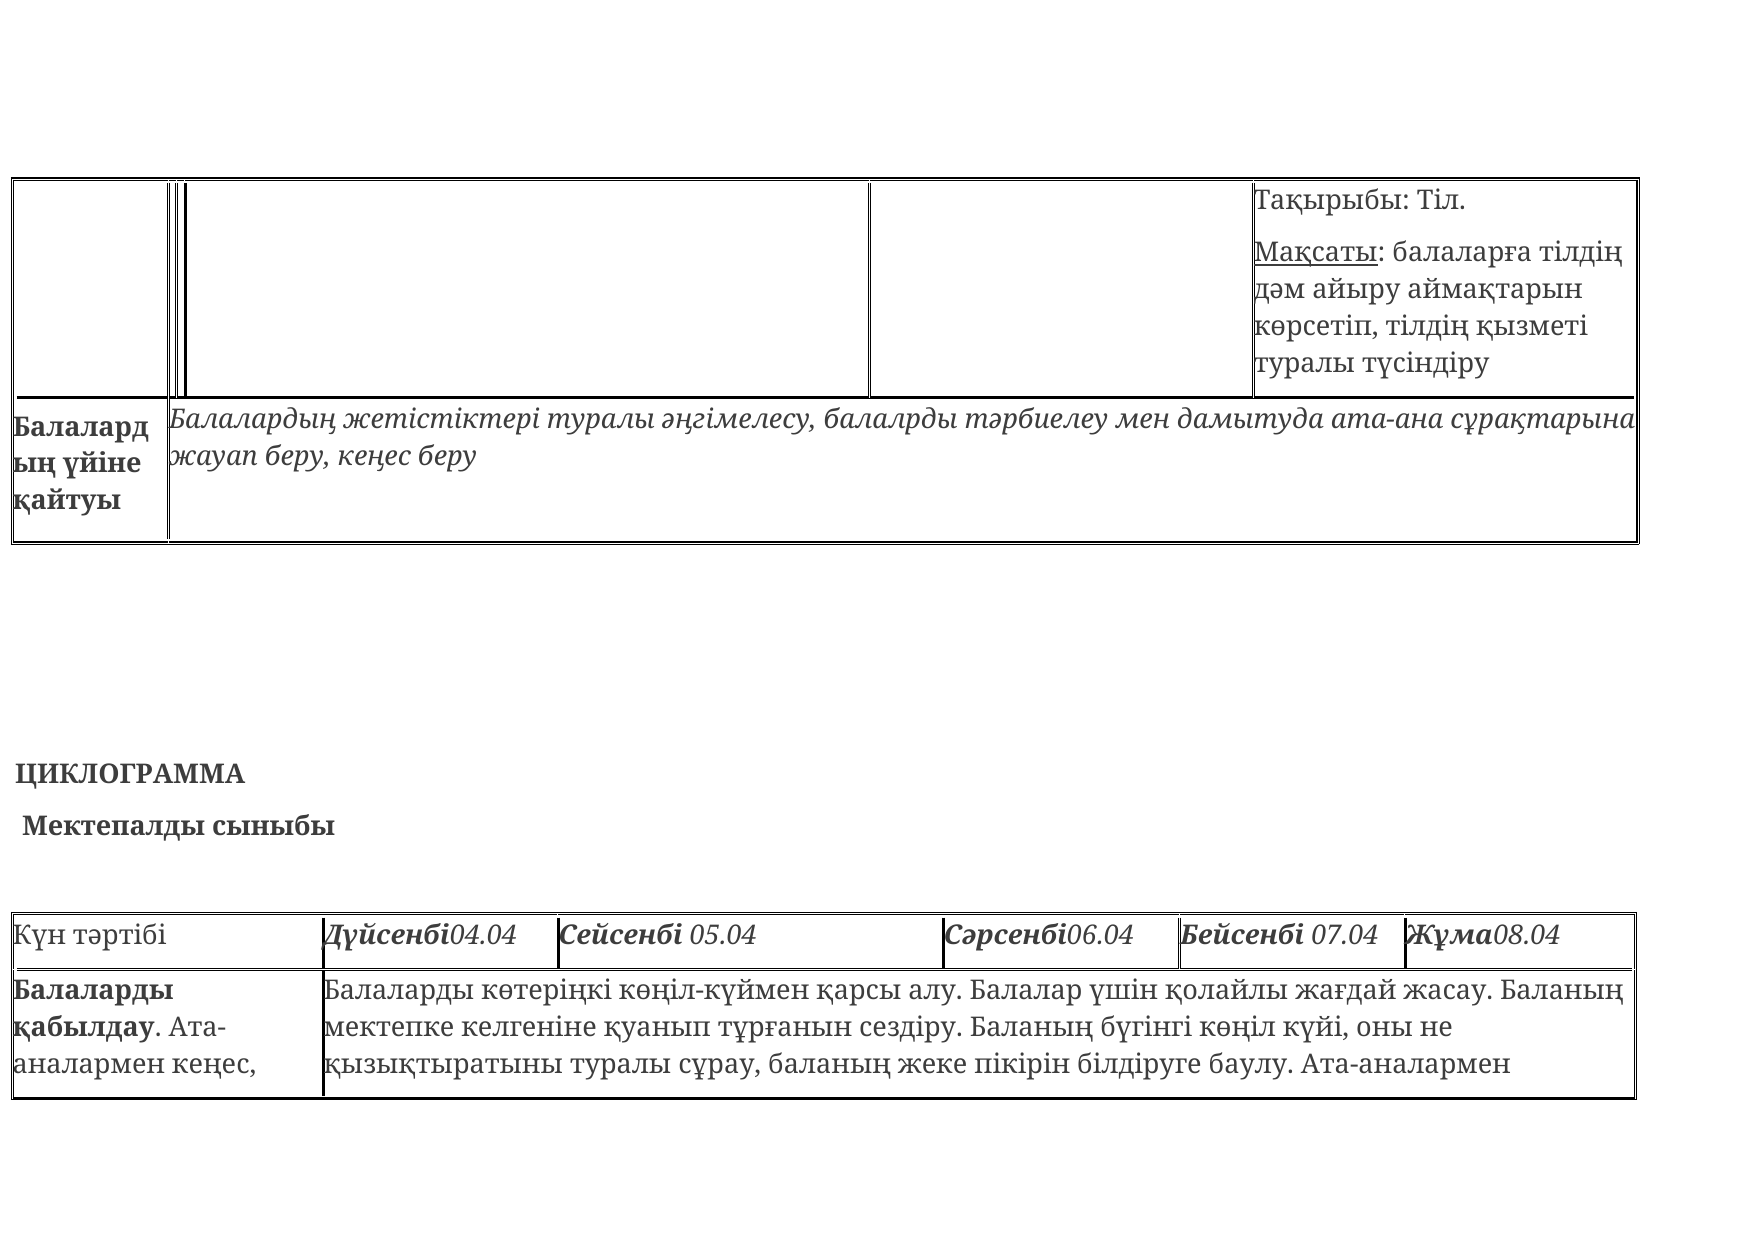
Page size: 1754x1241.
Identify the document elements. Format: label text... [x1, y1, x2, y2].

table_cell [870, 181, 1253, 396]
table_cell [13, 968, 323, 1097]
table_cell [185, 181, 870, 396]
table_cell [14, 181, 168, 396]
text ЦИКЛОГРАММА [15, 754, 1636, 791]
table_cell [1254, 181, 1636, 396]
table_header Дүйсенбі04.04 [323, 913, 558, 968]
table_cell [323, 968, 1635, 1097]
table_header Күн тәртібі [14, 915, 323, 968]
table_header Сәрсенбі06.04 [943, 915, 1180, 968]
table_cell [177, 179, 185, 396]
table_cell Балалардың жетістіктері туралы әңгімелесу, балалрды тәрбиелеу мен дамытуда ата-ана сұрақтарына жауап беру, кеңес беру [169, 396, 1636, 541]
text Мектепалды сыныбы [15, 807, 1636, 844]
table_cell [169, 181, 177, 396]
table_cell Балалардың үйіне қайтуы [14, 396, 168, 541]
table_header Жұма08.04 [1405, 915, 1634, 968]
table_header Бейсенбі 07.04 [1180, 913, 1405, 968]
table_header Сейсенбі 05.04 [558, 915, 943, 968]
